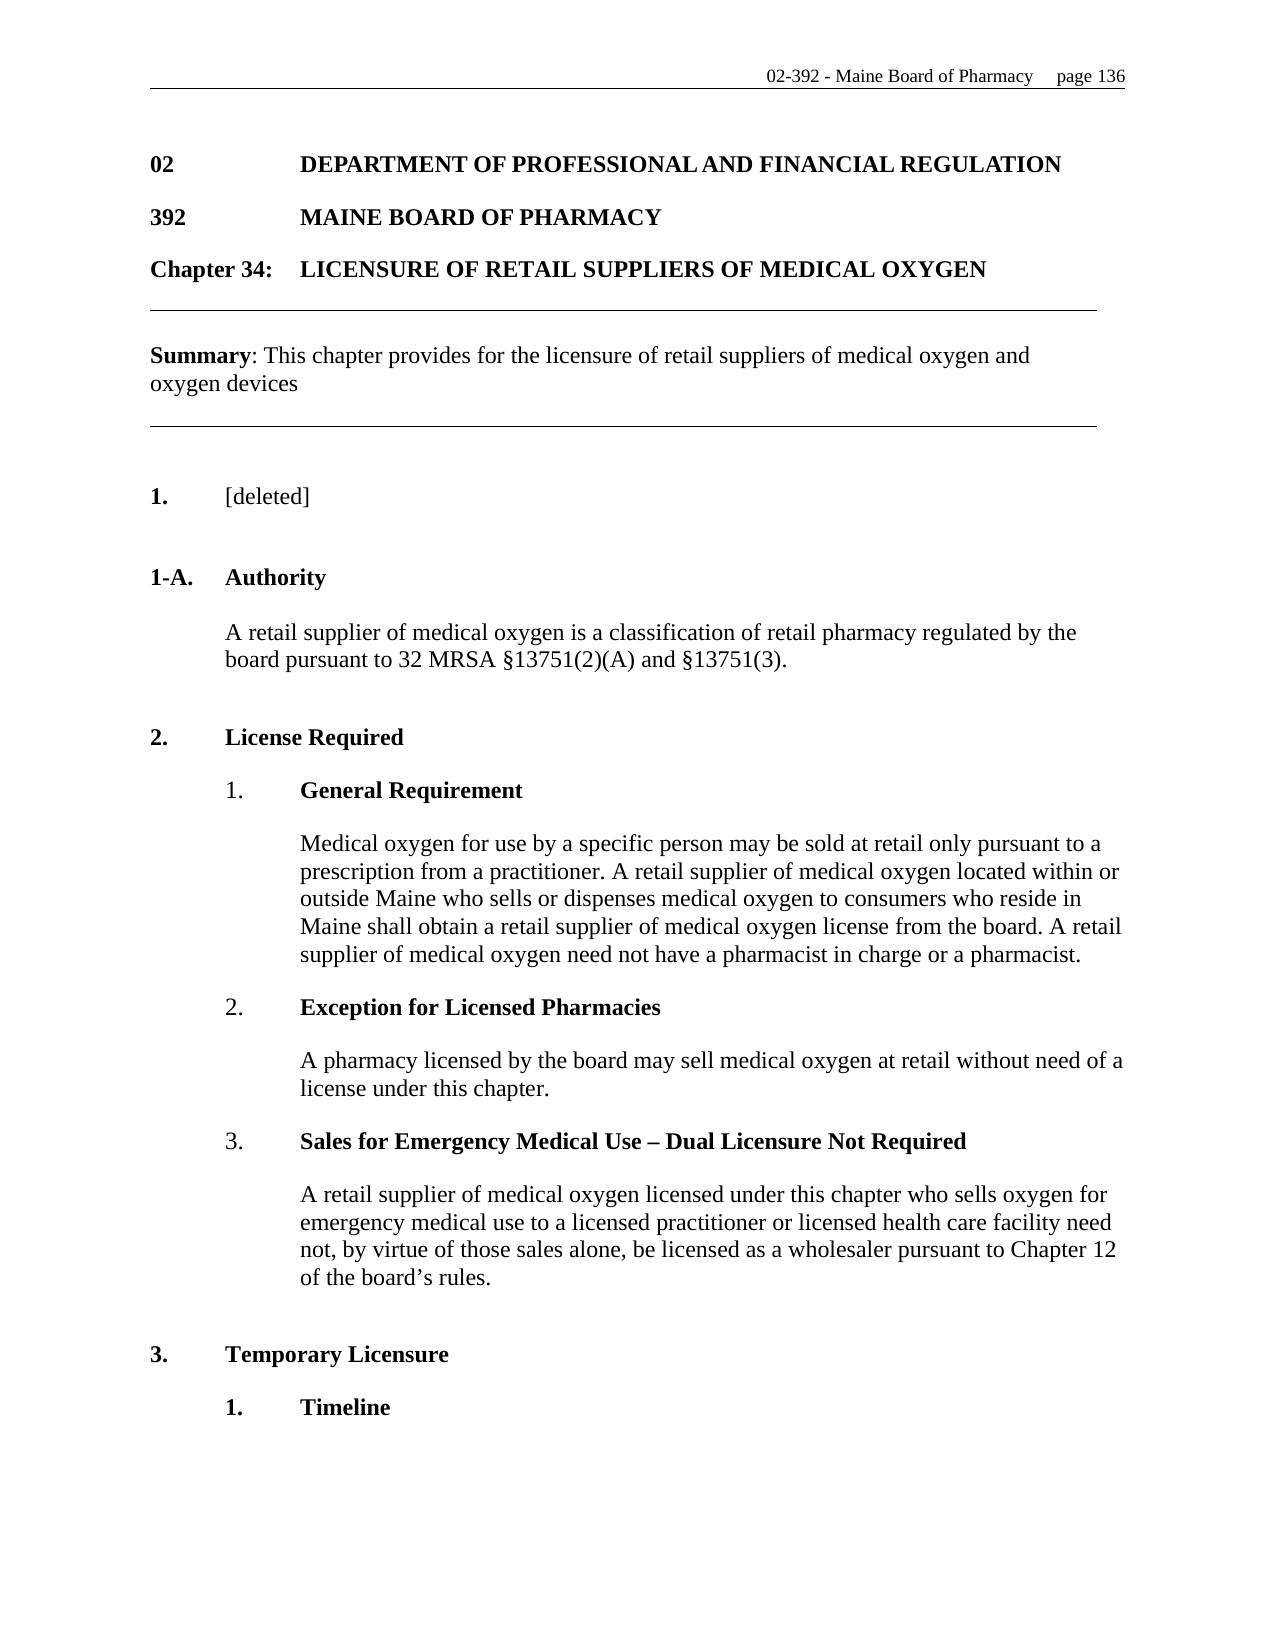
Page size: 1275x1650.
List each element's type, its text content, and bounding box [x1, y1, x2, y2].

list Sales for Emergency Medical Use – Dual Licensure Not Required [225, 1126, 1125, 1155]
text 02 DEPARTMENT OF PROFESSIONAL AND FINANCIAL REGULATION [150, 150, 1125, 178]
text 1. Timeline [225, 1393, 1125, 1421]
text Summary: This chapter provides for the licensure of retail suppliers of medical oxygen and oxygen devices [150, 338, 1097, 396]
text A retail supplier of medical oxygen is a classification of retail pharmacy regulated by the board pursuant to 32 MRSA §13751(2)(A) and §13751(3). [225, 618, 1125, 673]
text A retail supplier of medical oxygen licensed under this chapter who sells oxygen for emergency medical use to a licensed practitioner or licensed health care facility need not, by virtue of those sales alone, be licensed as a wholesaler pursuant to Chapter 12 of the board’s rules. [300, 1180, 1125, 1290]
text Chapter 34: LICENSURE OF RETAIL SUPPLIERS OF MEDICAL OXYGEN [150, 255, 1125, 283]
text A pharmacy licensed by the board may sell medical oxygen at retail without need of a license under this chapter. [300, 1046, 1125, 1101]
list [deleted] [150, 482, 1125, 510]
list General Requirement [225, 776, 1125, 804]
list License Required [150, 723, 1125, 751]
text Medical oxygen for use by a specific person may be sold at retail only pursuant to a prescription from a practitioner. A retail supplier of medical oxygen located within or outside Maine who sells or dispenses medical oxygen to consumers who reside in Maine shall obtain a retail supplier of medical oxygen license from the board. A retail supplier of medical oxygen need not have a pharmacist in charge or a pharmacist. [300, 829, 1125, 967]
text 1-A. Authority [150, 562, 1125, 590]
list Temporary Licensure [150, 1340, 1125, 1368]
list Exception for Licensed Pharmacies [225, 992, 1125, 1021]
text 392 MAINE BOARD OF PHARMACY [150, 203, 1125, 230]
